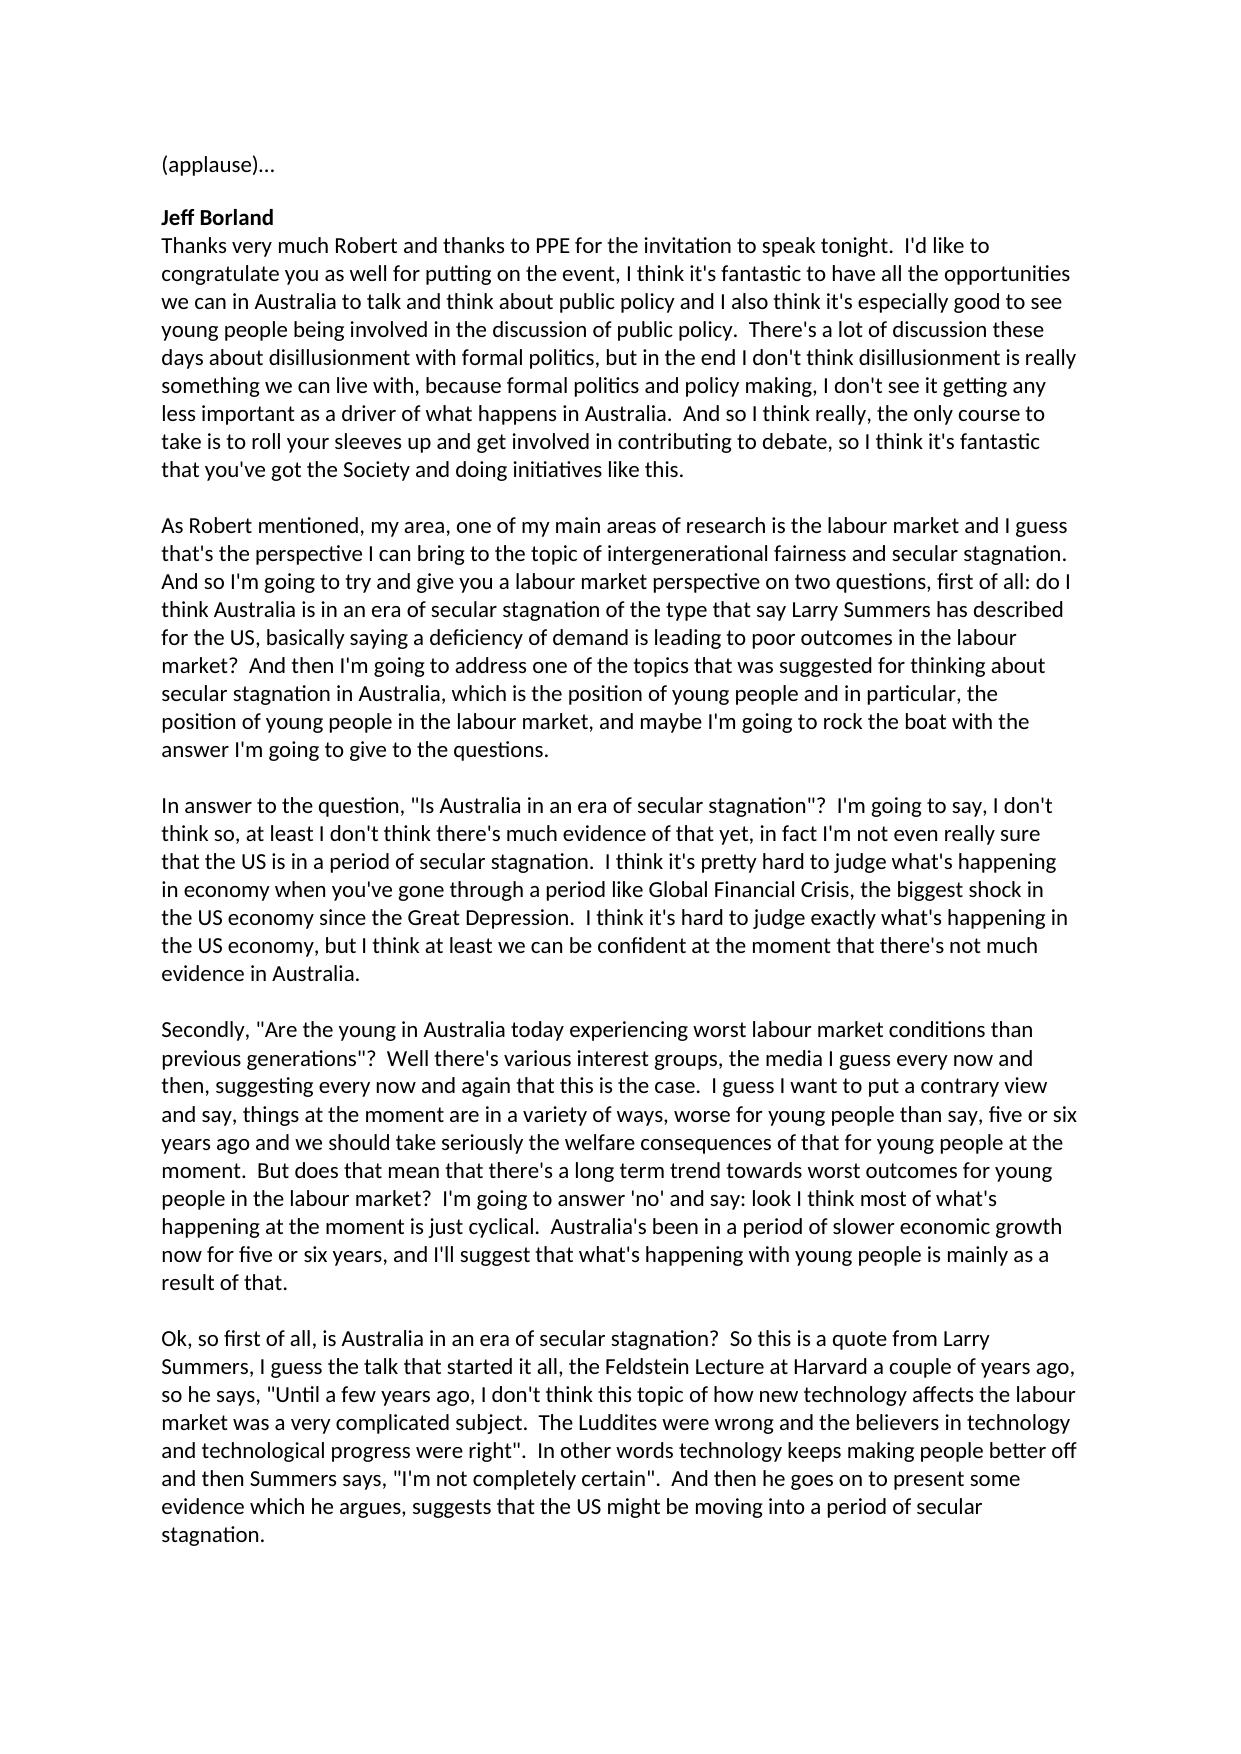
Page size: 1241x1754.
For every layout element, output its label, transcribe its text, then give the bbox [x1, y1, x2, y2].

table_cell Jeff Borland [150, 178, 1090, 231]
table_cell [150, 150, 1090, 178]
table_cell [150, 231, 1090, 1576]
